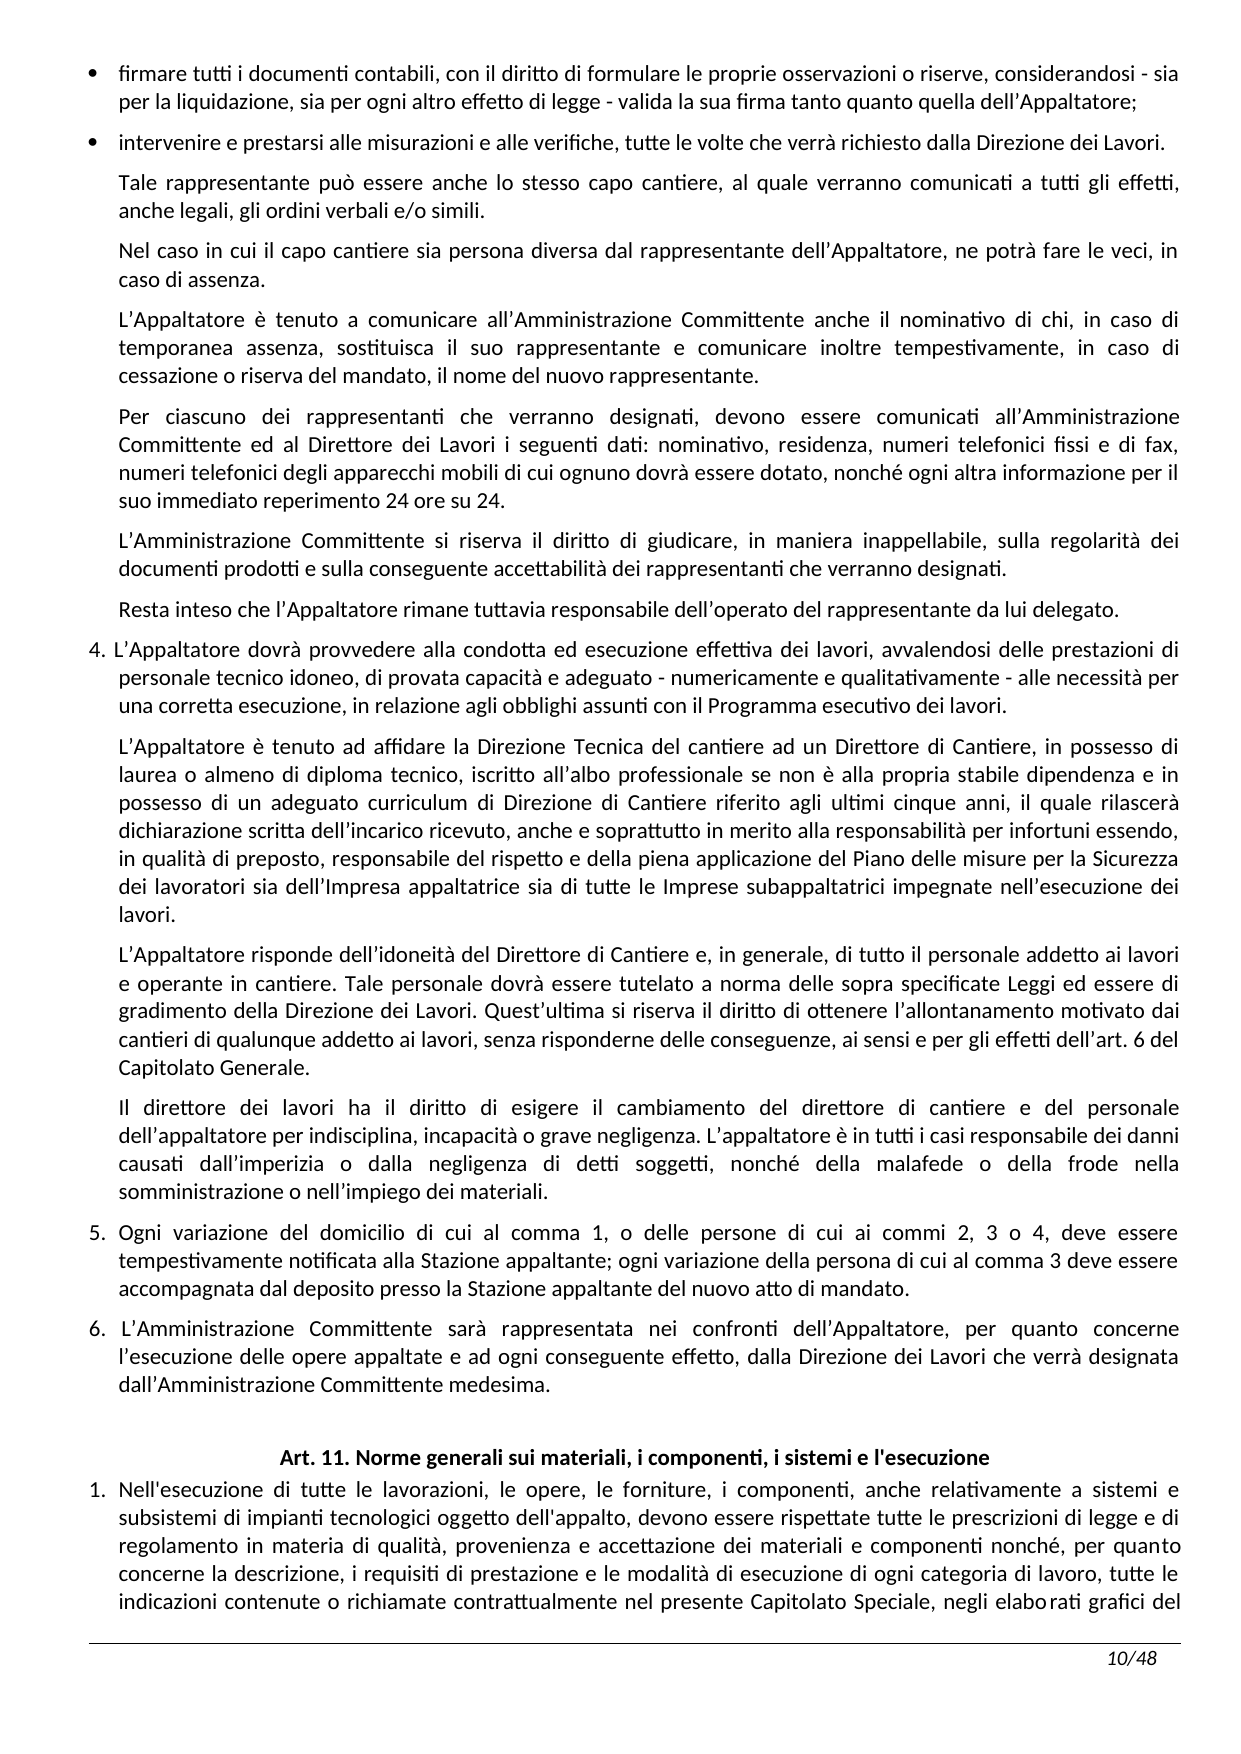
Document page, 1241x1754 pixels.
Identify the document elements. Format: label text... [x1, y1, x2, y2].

text Art. 11. Norme generali sui materiali, i componenti, i sistemi e l'esecuzione [89, 1443, 1181, 1471]
list intervenire e prestarsi alle misurazioni e alle verifiche, tutte le volte che verrà richiesto dalla Direzione dei Lavori. [89, 128, 1181, 156]
text L’Appaltatore risponde dell’idoneità del Direttore di Cantiere e, in generale, di tutto il personale addetto ai lavori e operante in cantiere. Tale personale dovrà essere tutelato a norma delle sopra specificate Leggi ed essere di gradimento della Direzione dei Lavori. Quest’ultima si riserva il diritto di ottenere l’allontanamento motivato dai cantieri di qualunque addetto ai lavori, senza risponderne delle conseguenze, ai sensi e per gli effetti dell’art. 6 del Capitolato Generale. [89, 941, 1181, 1081]
text 5. Ogni variazione del domicilio di cui al comma 1, o delle persone di cui ai commi 2, 3 o 4, deve essere tempestivamente notificata alla Stazione appaltante; ogni variazione della persona di cui al comma 3 deve essere accompagnata dal deposito presso la Stazione appaltante del nuovo atto di mandato. [89, 1218, 1181, 1302]
text L’Appaltatore è tenuto a comunicare all’Amministrazione Committente anche il nominativo di chi, in caso di temporanea assenza, sostituisca il suo rappresentante e comunicare inoltre tempestivamente, in caso di cessazione o riserva del mandato, il nome del nuovo rappresentante. [89, 305, 1181, 389]
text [89, 1475, 1181, 1615]
text Il direttore dei lavori ha il diritto di esigere il cambiamento del direttore di cantiere e del personale dell’appaltatore per indisciplina, incapacità o grave negligenza. L’appaltatore è in tutti i casi responsabile dei danni causati dall’imperizia o dalla negligenza di detti soggetti, nonché della malafede o della frode nella somministrazione o nell’impiego dei materiali. [89, 1093, 1181, 1205]
text Resta inteso che l’Appaltatore rimane tuttavia responsabile dell’operato del rappresentante da lui delegato. [89, 595, 1181, 623]
list firmare tutti i documenti contabili, con il diritto di formulare le proprie osservazioni o riserve, considerandosi - sia per la liquidazione, sia per ogni altro effetto di legge - valida la sua firma tanto quanto quella dell’Appaltatore; [89, 59, 1181, 115]
text 6. L’Amministrazione Committente sarà rappresentata nei confronti dell’Appaltatore, per quanto concerne l’esecuzione delle opere appaltate e ad ogni conseguente effetto, dalla Direzione dei Lavori che verrà designata dall’Amministrazione Committente medesima. [89, 1314, 1181, 1398]
text 4. L’Appaltatore dovrà provvedere alla condotta ed esecuzione effettiva dei lavori, avvalendosi delle prestazioni di personale tecnico idoneo, di provata capacità e adeguato - numericamente e qualitativamente - alle necessità per una corretta esecuzione, in relazione agli obblighi assunti con il Programma esecutivo dei lavori. [89, 635, 1181, 719]
text Per ciascuno dei rappresentanti che verranno designati, devono essere comunicati all’Amministrazione Committente ed al Direttore dei Lavori i seguenti dati: nominativo, residenza, numeri telefonici fissi e di fax, numeri telefonici degli apparecchi mobili di cui ognuno dovrà essere dotato, nonché ogni altra informazione per il suo immediato reperimento 24 ore su 24. [89, 402, 1181, 514]
text L’Appaltatore è tenuto ad affidare la Direzione Tecnica del cantiere ad un Direttore di Cantiere, in possesso di laurea o almeno di diploma tecnico, iscritto all’albo professionale se non è alla propria stabile dipendenza e in possesso di un adeguato curriculum di Direzione di Cantiere riferito agli ultimi cinque anni, il quale rilascerà dichiarazione scritta dell’incarico ricevuto, anche e soprattutto in merito alla responsabilità per infortuni essendo, in qualità di preposto, responsabile del rispetto e della piena applicazione del Piano delle misure per la Sicurezza dei lavoratori sia dell’Impresa appaltatrice sia di tutte le Imprese subappaltatrici impegnate nell’esecuzione dei lavori. [89, 732, 1181, 928]
text Tale rappresentante può essere anche lo stesso capo cantiere, al quale verranno comunicati a tutti gli effetti, anche legali, gli ordini verbali e/o simili. [89, 168, 1181, 224]
text Nel caso in cui il capo cantiere sia persona diversa dal rappresentante dell’Appaltatore, ne potrà fare le veci, in caso di assenza. [89, 237, 1181, 293]
text L’Amministrazione Committente si riserva il diritto di giudicare, in maniera inappellabile, sulla regolarità dei documenti prodotti e sulla conseguente accettabilità dei rappresentanti che verranno designati. [89, 526, 1181, 582]
